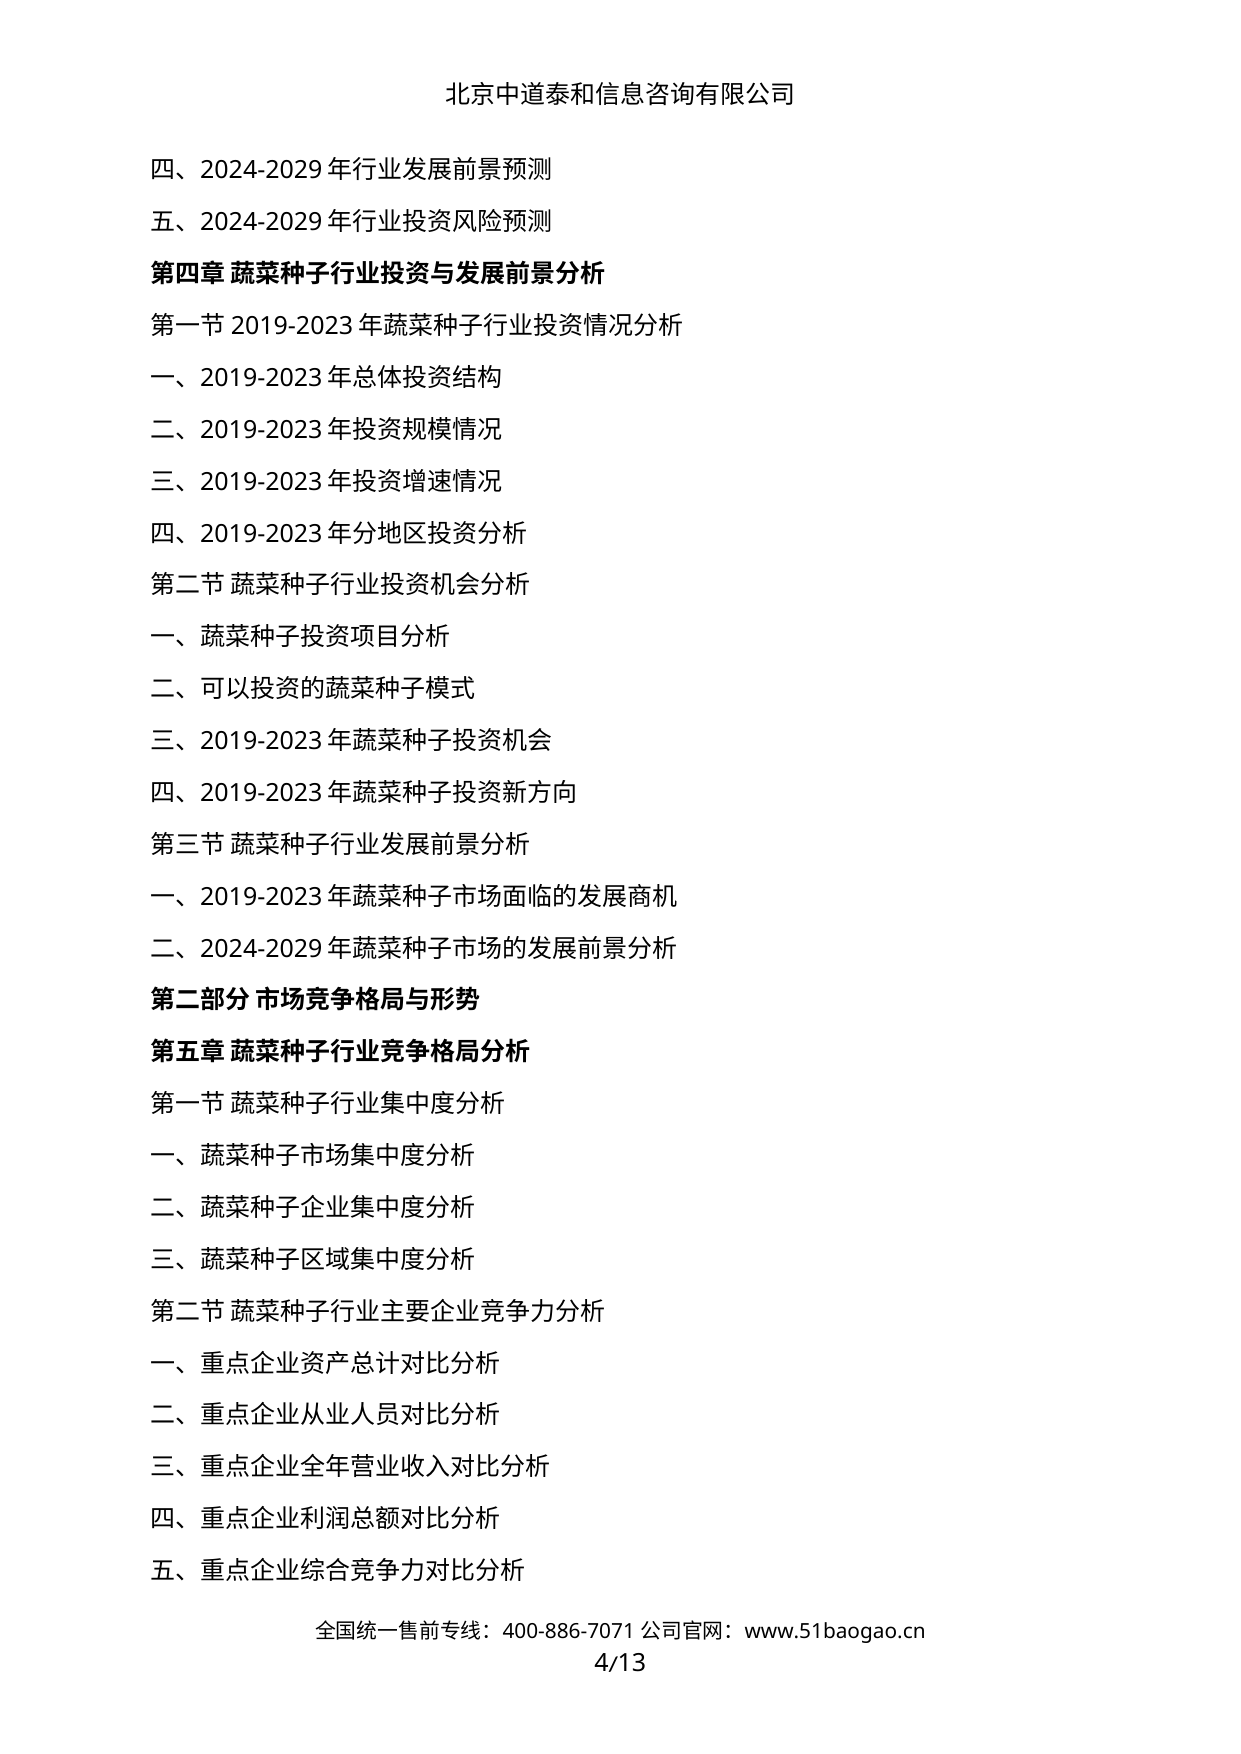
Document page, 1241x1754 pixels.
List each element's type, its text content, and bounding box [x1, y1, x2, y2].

text 五、重点企业综合竞争力对比分析 [150, 1551, 1090, 1587]
text 三、重点企业全年营业收入对比分析 [150, 1447, 1090, 1483]
text 第五章 蔬菜种子行业竞争格局分析 [150, 1032, 1090, 1068]
text 四、2019-2023年分地区投资分析 [150, 513, 1090, 549]
text 四、重点企业利润总额对比分析 [150, 1499, 1090, 1535]
text 第一节 2019-2023年蔬菜种子行业投资情况分析 [150, 306, 1090, 342]
text 四、2024-2029年行业发展前景预测 [150, 150, 1090, 186]
text 五、2024-2029年行业投资风险预测 [150, 202, 1090, 238]
text 第三节 蔬菜种子行业发展前景分析 [150, 824, 1090, 861]
text 三、蔬菜种子区域集中度分析 [150, 1239, 1090, 1276]
text 第一节 蔬菜种子行业集中度分析 [150, 1084, 1090, 1120]
text 三、2019-2023年蔬菜种子投资机会 [150, 721, 1090, 757]
text 二、重点企业从业人员对比分析 [150, 1395, 1090, 1431]
text 第四章 蔬菜种子行业投资与发展前景分析 [150, 254, 1090, 290]
text 三、2019-2023年投资增速情况 [150, 461, 1090, 497]
text 第二节 蔬菜种子行业投资机会分析 [150, 565, 1090, 601]
text 二、2024-2029年蔬菜种子市场的发展前景分析 [150, 928, 1090, 964]
text 一、2019-2023年总体投资结构 [150, 357, 1090, 394]
text 一、2019-2023年蔬菜种子市场面临的发展商机 [150, 876, 1090, 912]
text 二、2019-2023年投资规模情况 [150, 409, 1090, 446]
text 第二部分 市场竞争格局与形势 [150, 980, 1090, 1016]
text 一、蔬菜种子市场集中度分析 [150, 1136, 1090, 1172]
text 二、可以投资的蔬菜种子模式 [150, 669, 1090, 705]
text 一、重点企业资产总计对比分析 [150, 1343, 1090, 1379]
text 一、蔬菜种子投资项目分析 [150, 617, 1090, 653]
text 二、蔬菜种子企业集中度分析 [150, 1187, 1090, 1224]
text 四、2019-2023年蔬菜种子投资新方向 [150, 772, 1090, 809]
text 第二节 蔬菜种子行业主要企业竞争力分析 [150, 1291, 1090, 1327]
